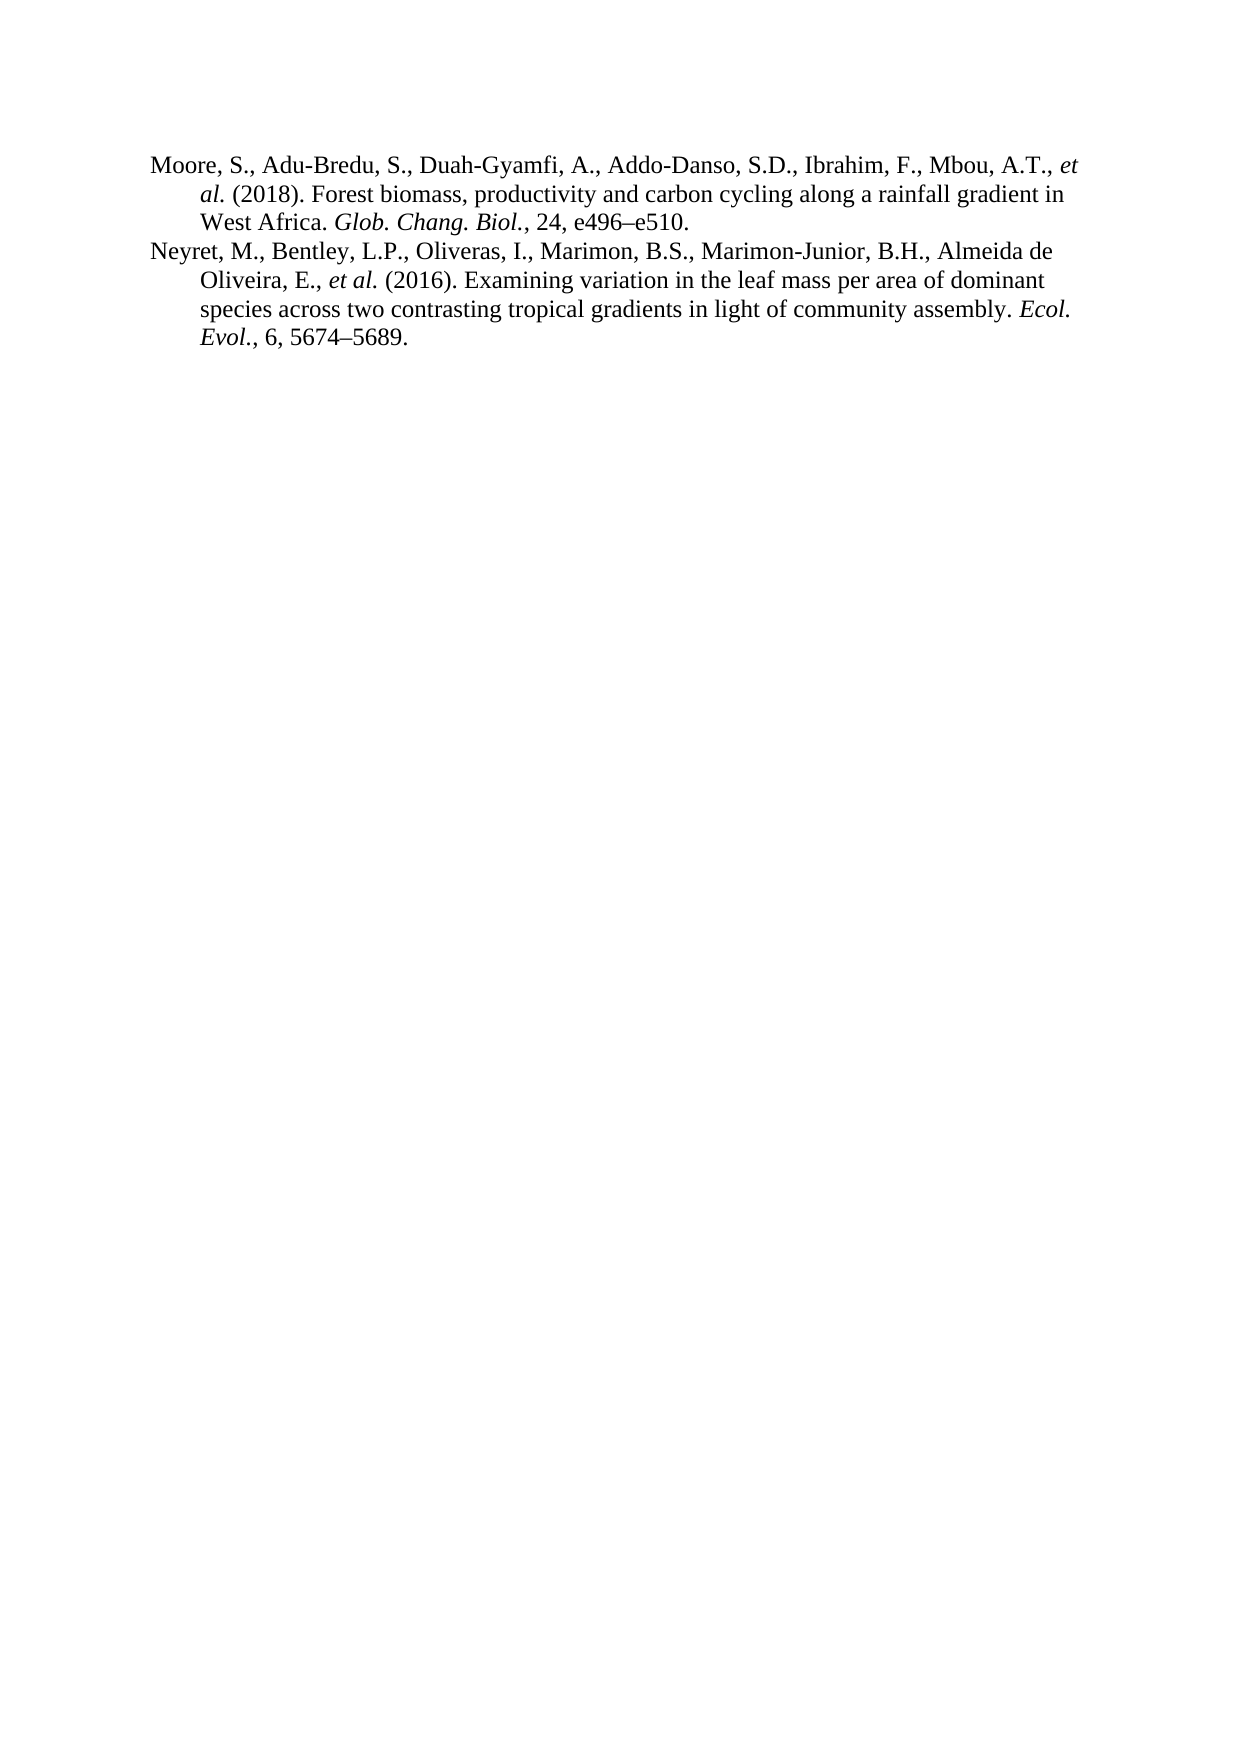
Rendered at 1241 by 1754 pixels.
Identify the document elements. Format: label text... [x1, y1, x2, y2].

text Neyret, M., Bentley, L.P., Oliveras, I., Marimon, B.S., Marimon-Junior, B.H., Almeida de Oliveira, E., et al. (2016). Examining variation in the leaf mass per area of dominant species across two contrasting tropical gradients in light of community assembly. Ecol. Evol., 6, 5674–5689. [150, 236, 1090, 351]
text Moore, S., Adu-Bredu, S., Duah-Gyamfi, A., Addo-Danso, S.D., Ibrahim, F., Mbou, A.T., et al. (2018). Forest biomass, productivity and carbon cycling along a rainfall gradient in West Africa. Glob. Chang. Biol., 24, e496–e510. [150, 150, 1090, 236]
